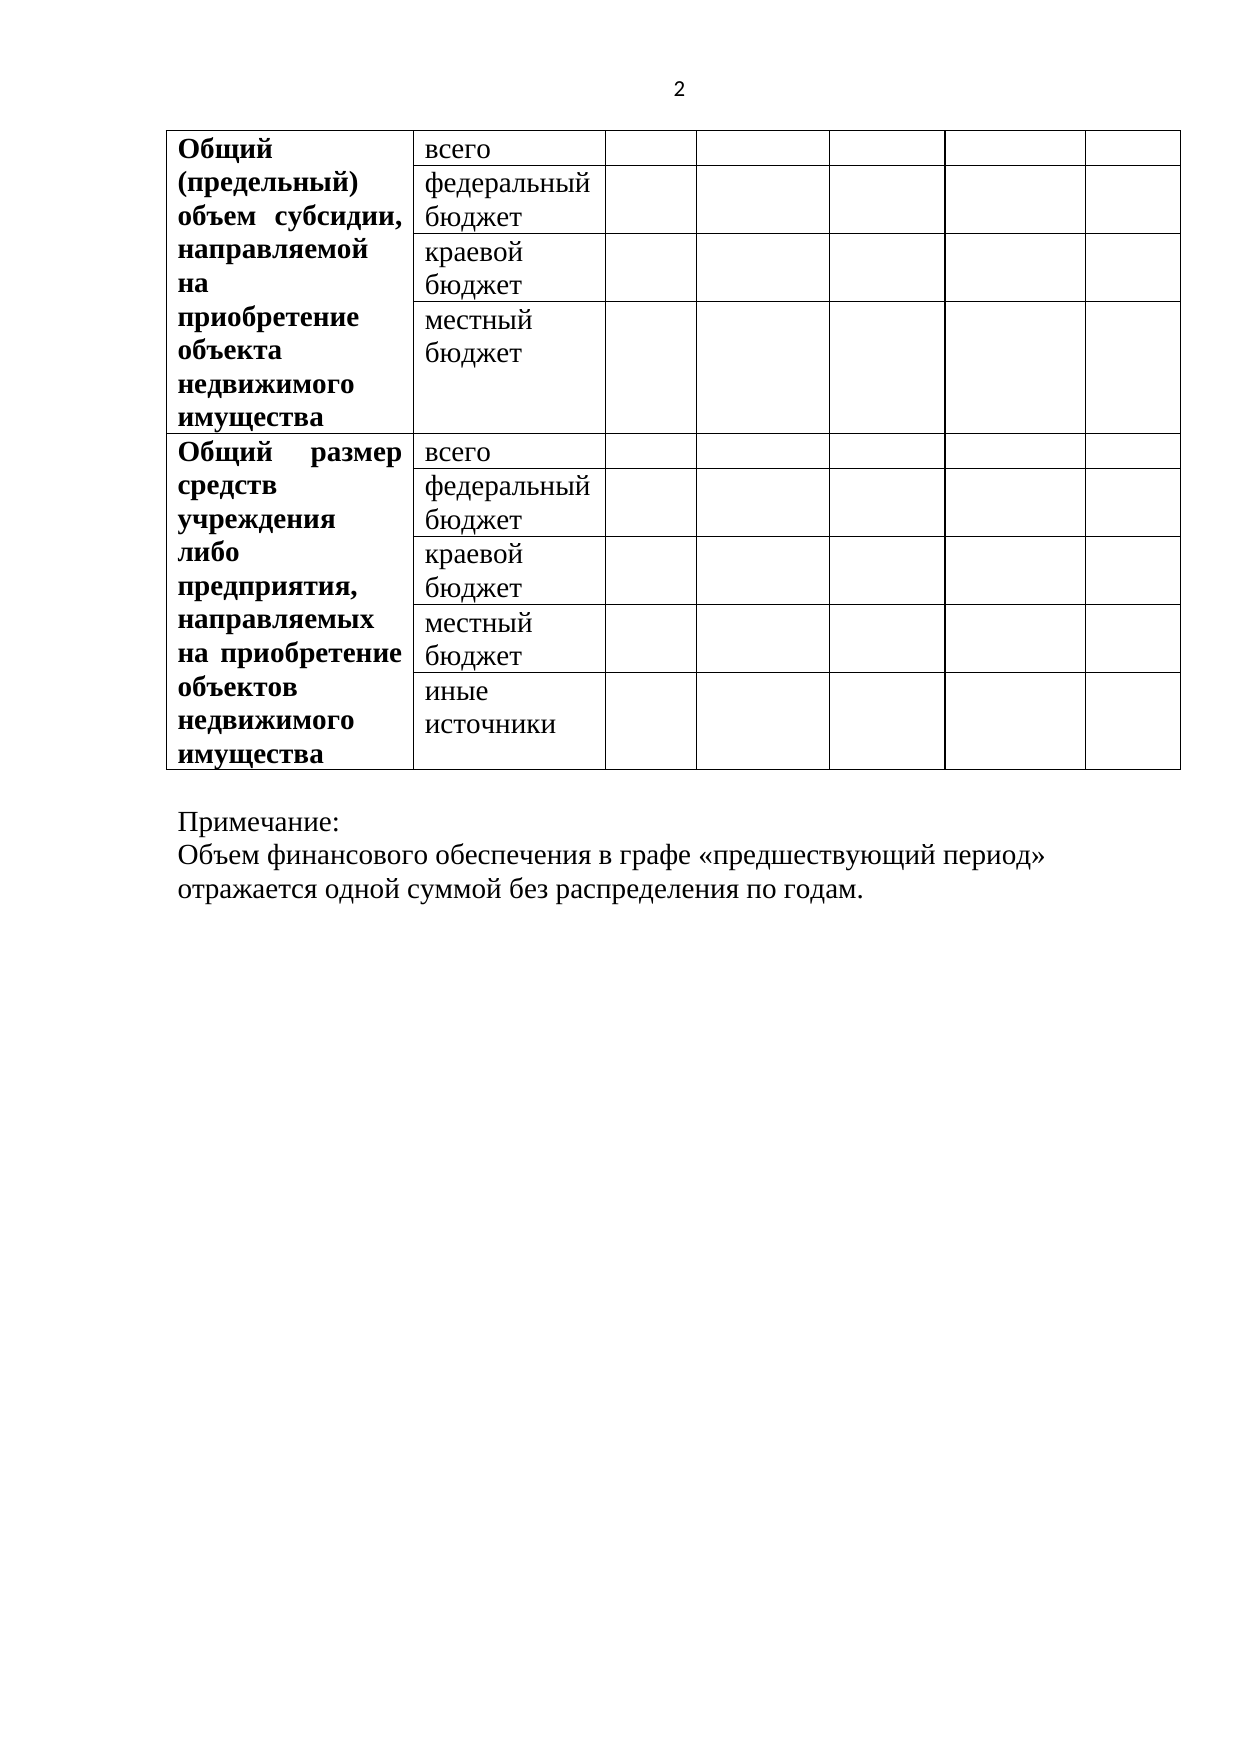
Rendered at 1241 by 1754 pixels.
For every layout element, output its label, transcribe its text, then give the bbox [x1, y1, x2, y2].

table_cell [1086, 537, 1180, 604]
table_cell [1086, 234, 1180, 301]
table_cell [606, 166, 696, 233]
table_cell всего [414, 131, 605, 164]
table_cell [697, 234, 829, 301]
table_cell [606, 469, 696, 536]
table_cell [830, 302, 944, 433]
text Объем финансового обеспечения в графе «предшествующий период» отражается одной суммой без распределения по годам. [177, 837, 1181, 904]
table_cell [606, 605, 696, 672]
table_cell [1086, 302, 1180, 433]
table_cell местный бюджет [414, 605, 605, 672]
table_cell [697, 302, 829, 433]
table_cell иные источники [414, 673, 605, 769]
table_cell [946, 469, 1085, 536]
table_cell [830, 605, 944, 672]
table_cell [830, 234, 944, 301]
table_cell [697, 673, 829, 769]
table_cell [946, 166, 1085, 233]
table_cell краевой бюджет [414, 234, 605, 301]
table_cell [830, 166, 944, 233]
table_cell [1086, 673, 1180, 769]
table_cell [946, 302, 1085, 433]
table_cell [946, 234, 1085, 301]
table_cell [1086, 131, 1180, 164]
table_cell всего [414, 434, 605, 467]
table_cell Общий размер средств учреждения либо предприятия, направляемых на приобретение объектов недвижимого имущества [167, 434, 413, 769]
table_cell [946, 131, 1085, 164]
table_cell [1086, 434, 1180, 467]
table_cell Общий (предельный) объем субсидии, направляемой на приобретение объекта недвижимого имущества [167, 131, 413, 433]
table_cell [606, 131, 696, 164]
table_cell [697, 166, 829, 233]
table_cell [606, 537, 696, 604]
table_cell федеральный бюджет [414, 166, 605, 233]
table_cell [946, 605, 1085, 672]
table_cell [830, 673, 944, 769]
table_cell федеральный бюджет [414, 469, 605, 536]
table_cell краевой бюджет [414, 537, 605, 604]
table_cell [1086, 166, 1180, 233]
table_cell [697, 605, 829, 672]
table_cell [606, 434, 696, 467]
table_cell [830, 434, 944, 467]
table_cell [830, 131, 944, 164]
table_cell [697, 537, 829, 604]
table_cell [697, 469, 829, 536]
table_cell местный бюджет [414, 302, 605, 433]
table_cell [606, 673, 696, 769]
table_cell [1086, 605, 1180, 672]
table_cell [697, 434, 829, 467]
table_cell [946, 434, 1085, 467]
table_cell [830, 469, 944, 536]
text Примечание: [177, 804, 1181, 837]
table_cell [697, 131, 829, 164]
table_cell [606, 302, 696, 433]
table_cell [946, 673, 1085, 769]
table_cell [946, 537, 1085, 604]
table_cell [1086, 469, 1180, 536]
table_cell [606, 234, 696, 301]
table_cell [830, 537, 944, 604]
